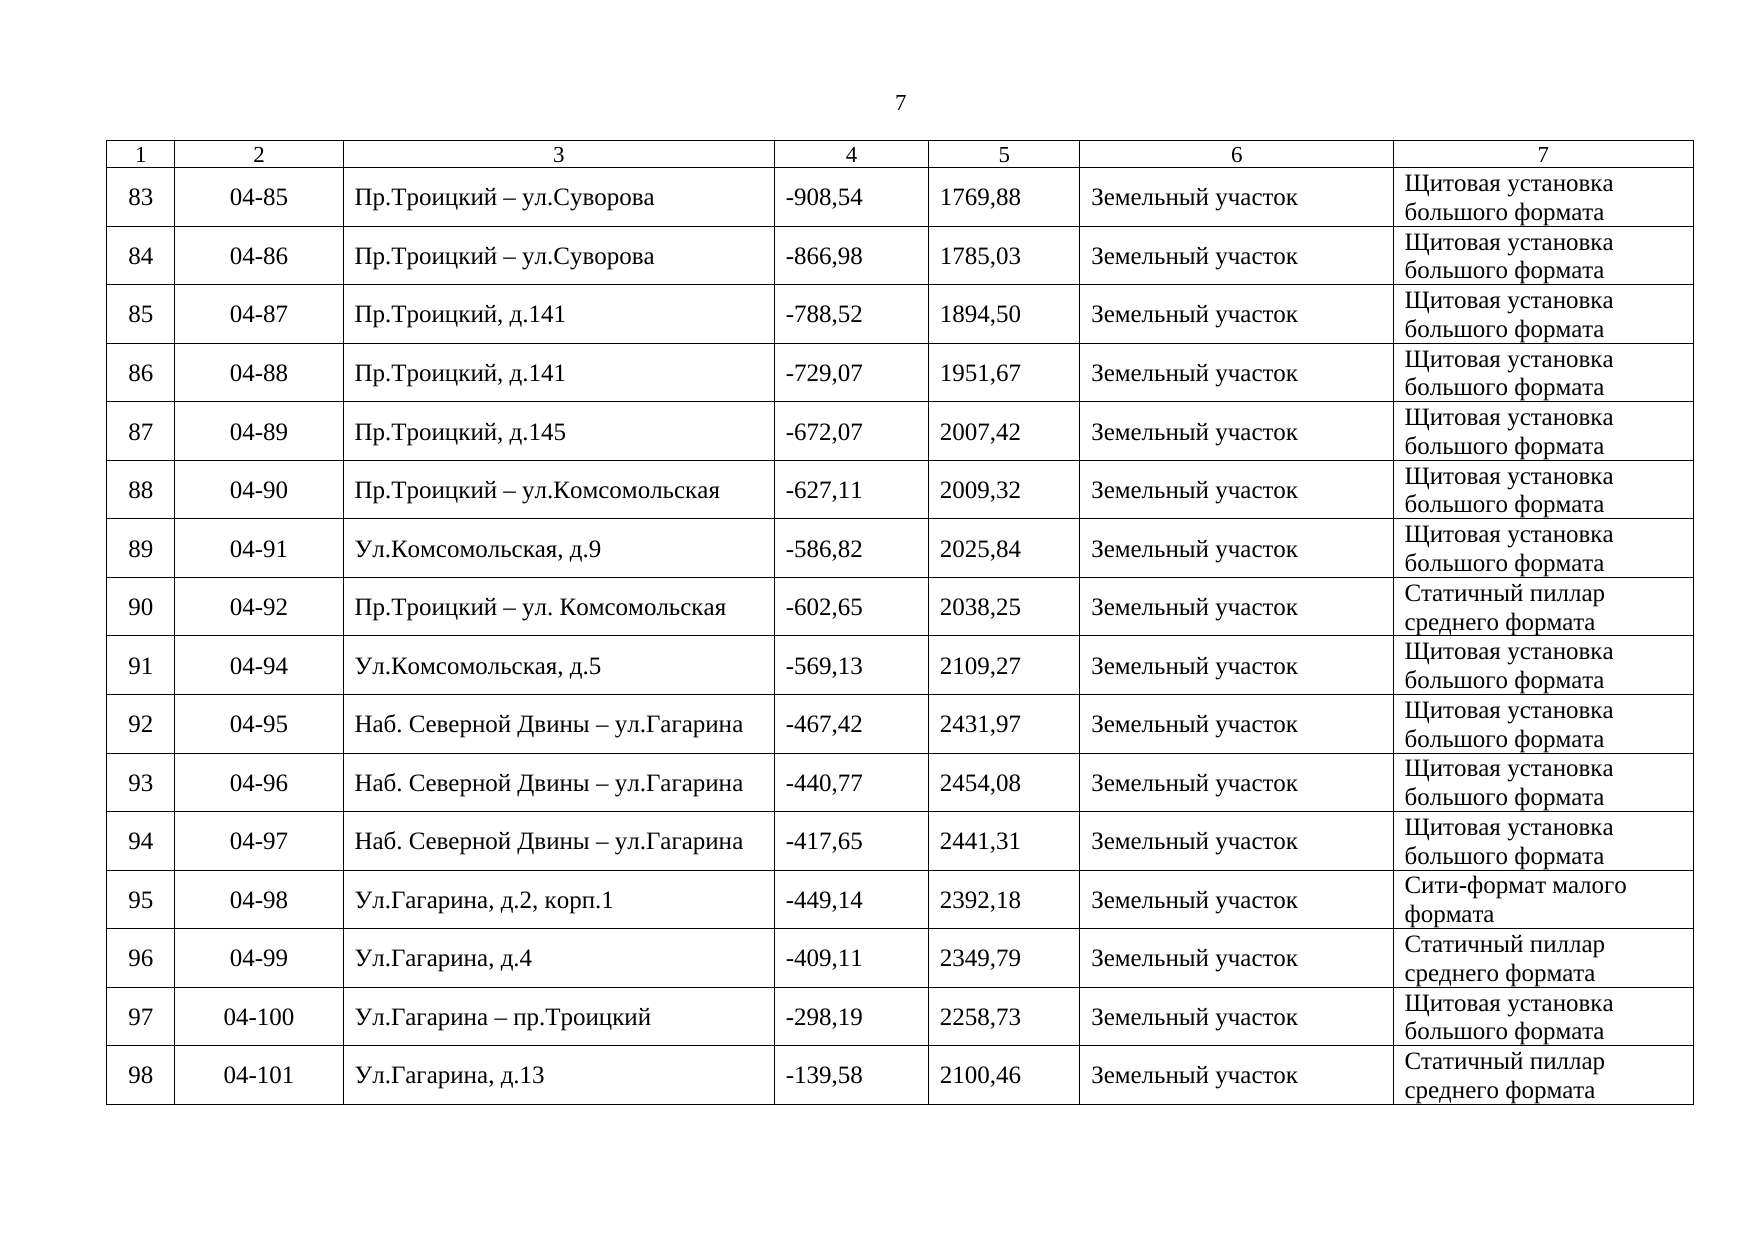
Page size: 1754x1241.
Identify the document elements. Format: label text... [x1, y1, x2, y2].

table_cell Земельный участок [1080, 402, 1393, 460]
table_cell 04-88 [175, 344, 343, 401]
table_cell 04-95 [175, 695, 343, 752]
table_cell 92 [107, 695, 174, 752]
table_cell Земельный участок [1080, 988, 1393, 1045]
table_cell 2392,18 [929, 871, 1079, 928]
text 7 [118, 89, 1683, 115]
table_cell 95 [107, 871, 174, 928]
table_cell 96 [107, 929, 174, 987]
table_cell 93 [107, 754, 174, 811]
table_cell 2349,79 [929, 929, 1079, 987]
table_cell Ул.Комсомольская, д.9 [344, 519, 774, 577]
table_cell -672,07 [775, 402, 928, 460]
table_cell 2109,27 [929, 636, 1079, 694]
table_cell Пр.Троицкий, д.145 [344, 402, 774, 460]
table_cell 04-92 [175, 578, 343, 635]
table_cell Наб. Северной Двины – ул.Гагарина [344, 754, 774, 811]
table_cell 94 [107, 812, 174, 869]
table_cell 04-90 [175, 461, 343, 518]
table_cell 1894,50 [929, 285, 1079, 343]
table_cell 88 [107, 461, 174, 518]
table_cell Щитовая установка большого формата [1394, 168, 1693, 226]
table_cell Земельный участок [1080, 461, 1393, 518]
table_cell 83 [107, 168, 174, 226]
table_cell Земельный участок [1080, 812, 1393, 869]
table_cell Земельный участок [1080, 871, 1393, 928]
table_cell Щитовая установка большого формата [1394, 461, 1693, 518]
table_header 3 [344, 141, 774, 167]
table_cell 04-98 [175, 871, 343, 928]
table_cell Пр.Троицкий – ул.Суворова [344, 227, 774, 284]
table_cell 04-85 [175, 168, 343, 226]
table_header 2 [175, 141, 343, 167]
table_cell Статичный пиллар среднего формата [1394, 1046, 1693, 1104]
table_cell Щитовая установка большого формата [1394, 227, 1693, 284]
table_cell 1785,03 [929, 227, 1079, 284]
table_cell Земельный участок [1080, 285, 1393, 343]
table_cell -409,11 [775, 929, 928, 987]
table_cell 97 [107, 988, 174, 1045]
table_cell 04-89 [175, 402, 343, 460]
table_cell -627,11 [775, 461, 928, 518]
table_header 4 [775, 141, 928, 167]
table_cell 04-91 [175, 519, 343, 577]
table_cell 90 [107, 578, 174, 635]
table_cell 85 [107, 285, 174, 343]
table_cell -586,82 [775, 519, 928, 577]
table_cell Ул.Гагарина, д.2, корп.1 [344, 871, 774, 928]
table_cell -467,42 [775, 695, 928, 752]
table_cell Земельный участок [1080, 1046, 1393, 1104]
table_cell 2454,08 [929, 754, 1079, 811]
table_cell 04-96 [175, 754, 343, 811]
table_cell -729,07 [775, 344, 928, 401]
table_cell 2007,42 [929, 402, 1079, 460]
table_cell 2100,46 [929, 1046, 1079, 1104]
table_cell -417,65 [775, 812, 928, 869]
table_cell 2441,31 [929, 812, 1079, 869]
table_cell Щитовая установка большого формата [1394, 636, 1693, 694]
table_cell Земельный участок [1080, 754, 1393, 811]
table_cell Земельный участок [1080, 519, 1393, 577]
table_cell Статичный пиллар среднего формата [1394, 578, 1693, 635]
table_cell 04-94 [175, 636, 343, 694]
table_cell Ул.Комсомольская, д.5 [344, 636, 774, 694]
table_cell Земельный участок [1080, 168, 1393, 226]
table_cell 04-87 [175, 285, 343, 343]
table_cell Земельный участок [1080, 636, 1393, 694]
table_cell 87 [107, 402, 174, 460]
table_cell -788,52 [775, 285, 928, 343]
table_cell Земельный участок [1080, 695, 1393, 752]
table_cell Статичный пиллар среднего формата [1394, 929, 1693, 987]
table_cell Пр.Троицкий, д.141 [344, 285, 774, 343]
table_cell 2431,97 [929, 695, 1079, 752]
table_cell -866,98 [775, 227, 928, 284]
table_cell -449,14 [775, 871, 928, 928]
table_cell Щитовая установка большого формата [1394, 754, 1693, 811]
table_cell -139,58 [775, 1046, 928, 1104]
table_cell 1951,67 [929, 344, 1079, 401]
table_cell Щитовая установка большого формата [1394, 519, 1693, 577]
table_header 1 [107, 141, 174, 167]
table_cell Земельный участок [1080, 344, 1393, 401]
table_cell -569,13 [775, 636, 928, 694]
table_header 5 [929, 141, 1079, 167]
table_cell Пр.Троицкий, д.141 [344, 344, 774, 401]
table_cell Щитовая установка большого формата [1394, 988, 1693, 1045]
table_cell Пр.Троицкий – ул.Комсомольская [344, 461, 774, 518]
table_cell -908,54 [775, 168, 928, 226]
table_cell 89 [107, 519, 174, 577]
table_cell 04-101 [175, 1046, 343, 1104]
table_cell Сити-формат малого формата [1394, 871, 1693, 928]
table_header 6 [1080, 141, 1393, 167]
table_cell Наб. Северной Двины – ул.Гагарина [344, 695, 774, 752]
table_cell Щитовая установка большого формата [1394, 402, 1693, 460]
table_cell 91 [107, 636, 174, 694]
table_cell Земельный участок [1080, 578, 1393, 635]
table_cell 04-97 [175, 812, 343, 869]
table_cell 2038,25 [929, 578, 1079, 635]
table_cell 2258,73 [929, 988, 1079, 1045]
table_cell Щитовая установка большого формата [1394, 344, 1693, 401]
table_cell 1769,88 [929, 168, 1079, 226]
table_cell -440,77 [775, 754, 928, 811]
table_header 7 [1394, 141, 1693, 167]
table_cell 86 [107, 344, 174, 401]
table_cell 2009,32 [929, 461, 1079, 518]
table_cell Щитовая установка большого формата [1394, 812, 1693, 869]
table_cell Щитовая установка большого формата [1394, 285, 1693, 343]
table_cell Ул.Гагарина, д.13 [344, 1046, 774, 1104]
table_cell 04-99 [175, 929, 343, 987]
table_cell Наб. Северной Двины – ул.Гагарина [344, 812, 774, 869]
table_cell Ул.Гагарина, д.4 [344, 929, 774, 987]
table_cell -298,19 [775, 988, 928, 1045]
table_cell 98 [107, 1046, 174, 1104]
table_cell 2025,84 [929, 519, 1079, 577]
table_cell -602,65 [775, 578, 928, 635]
table_cell Ул.Гагарина – пр.Троицкий [344, 988, 774, 1045]
table_cell Земельный участок [1080, 929, 1393, 987]
table_cell Пр.Троицкий – ул. Комсомольская [344, 578, 774, 635]
table_cell 84 [107, 227, 174, 284]
table_cell Пр.Троицкий – ул.Суворова [344, 168, 774, 226]
table_cell 04-100 [175, 988, 343, 1045]
table_cell 04-86 [175, 227, 343, 284]
table_cell Земельный участок [1080, 227, 1393, 284]
table_cell Щитовая установка большого формата [1394, 695, 1693, 752]
